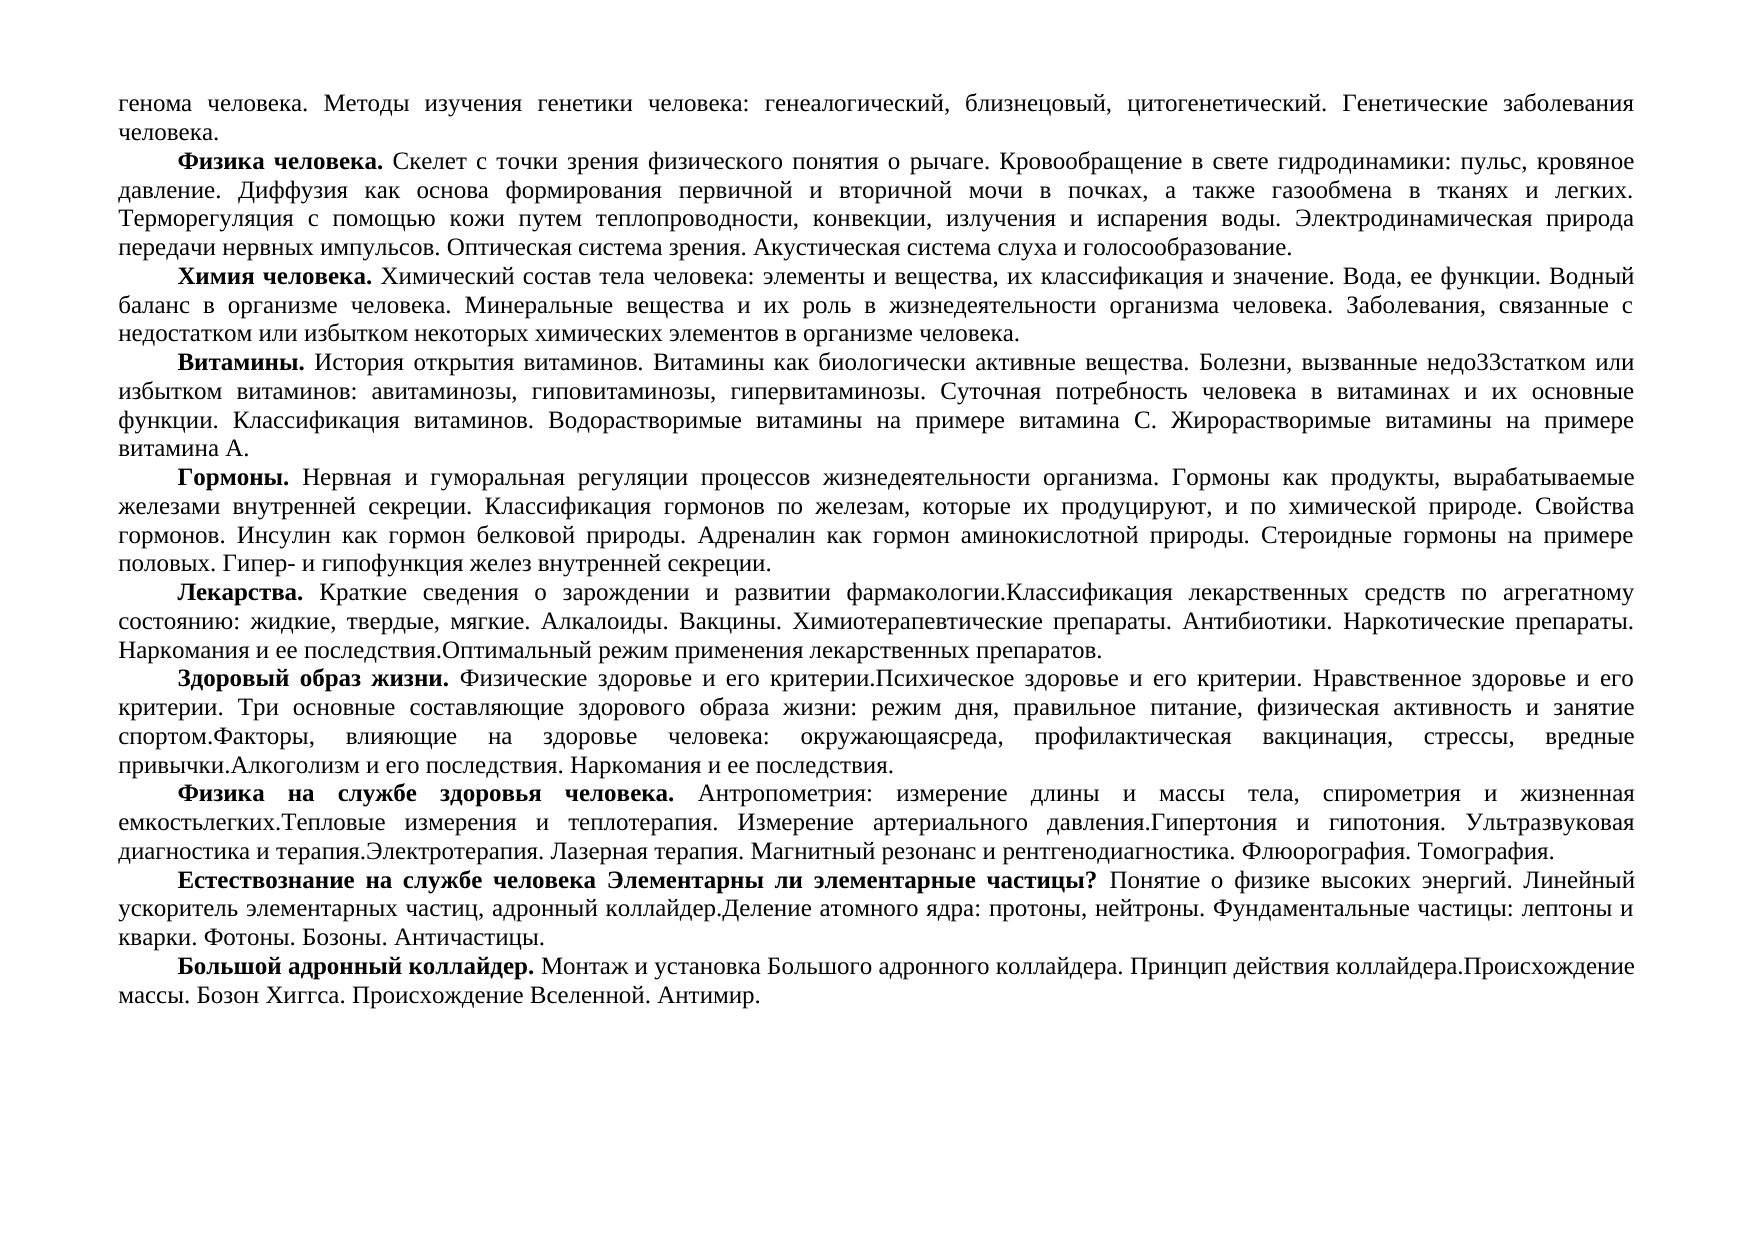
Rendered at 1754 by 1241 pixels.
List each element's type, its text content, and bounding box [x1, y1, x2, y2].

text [118, 88, 1636, 146]
text Большой адронный коллайдер. Монтаж и установка Большого адронного коллайдера. Принцип действия коллайдера.Происхождение массы. Бозон Хиггса. Происхождение Вселенной. Антимир. [118, 951, 1636, 1008]
text Физика человека. Скелет с точки зрения физического понятия о рычаге. Кровообращение в свете гидродинамики: пульс, кровяное давление. Диффузия как основа формирования первичной и вторичной мочи в почках, а также газообмена в тканях и легких. Терморегуляция с помощью кожи путем теплопроводности, конвекции, излучения и испарения воды. Электродинамическая природа передачи нервных импульсов. Оптическая система зрения. Акустическая система слуха и голосообразование. [118, 146, 1636, 261]
text Лекарства. Краткие сведения о зарождении и развитии фармакологии.Классификация лекарственных средств по агрегатному состоянию: жидкие, твердые, мягкие. Алкалоиды. Вакцины. Химиотерапевтические препараты. Антибиотики. Наркотические препараты. Наркомания и ее последствия.Оптимальный режим применения лекарственных препаратов. [118, 577, 1636, 663]
text Естествознание на службе человека Элементарны ли элементарные частицы? Понятие о физике высоких энергий. Линейный ускоритель элементарных частиц, адронный коллайдер.Деление атомного ядра: протоны, нейтроны. Фундаментальные частицы: лептоны и кварки. Фотоны. Бозоны. Античастицы. [118, 865, 1636, 951]
text Химия человека. Химический состав тела человека: элементы и вещества, их классификация и значение. Вода, ее функции. Водный баланс в организме человека. Минеральные вещества и их роль в жизнедеятельности организма человека. Заболевания, связанные с недостатком или избытком некоторых химических элементов в организме человека. [118, 261, 1636, 347]
text Гормоны. Нервная и гуморальная регуляции процессов жизнедеятельности организма. Гормоны как продукты, вырабатываемые железами внутренней секреции. Классификация гормонов по железам, которые их продуцируют, и по химической природе. Свойства гормонов. Инсулин как гормон белковой природы. Адреналин как гормон аминокислотной природы. Стероидные гормоны на примере половых. Гипер- и гипофункция желез внутренней секреции. [118, 462, 1636, 577]
text Здоровый образ жизни. Физические здоровье и его критерии.Психическое здоровье и его критерии. Нравственное здоровье и его критерии. Три основные составляющие здорового образа жизни: режим дня, правильное питание, физическая активность и занятие спортом.Факторы, влияющие на здоровье человека: окружающаясреда, профилактическая вакцинация, стрессы, вредные привычки.Алкоголизм и его последствия. Наркомания и ее последствия. [118, 663, 1636, 778]
text Витамины. История открытия витаминов. Витамины как биологически активные вещества. Болезни, вызванные недо33статком или избытком витаминов: авитаминозы, гиповитаминозы, гипервитаминозы. Суточная потребность человека в витаминах и их основные функции. Классификация витаминов. Водорастворимые витамины на примере витамина С. Жирорастворимые витамины на примере витамина А. [118, 347, 1636, 462]
text Физика на службе здоровья человека. Антропометрия: измерение длины и массы тела, спирометрия и жизненная емкостьлегких.Тепловые измерения и теплотерапия. Измерение артериального давления.Гипертония и гипотония. Ультразвуковая диагностика и терапия.Электротерапия. Лазерная терапия. Магнитный резонанс и рентгенодиагностика. Флюорография. Томография. [118, 778, 1636, 865]
